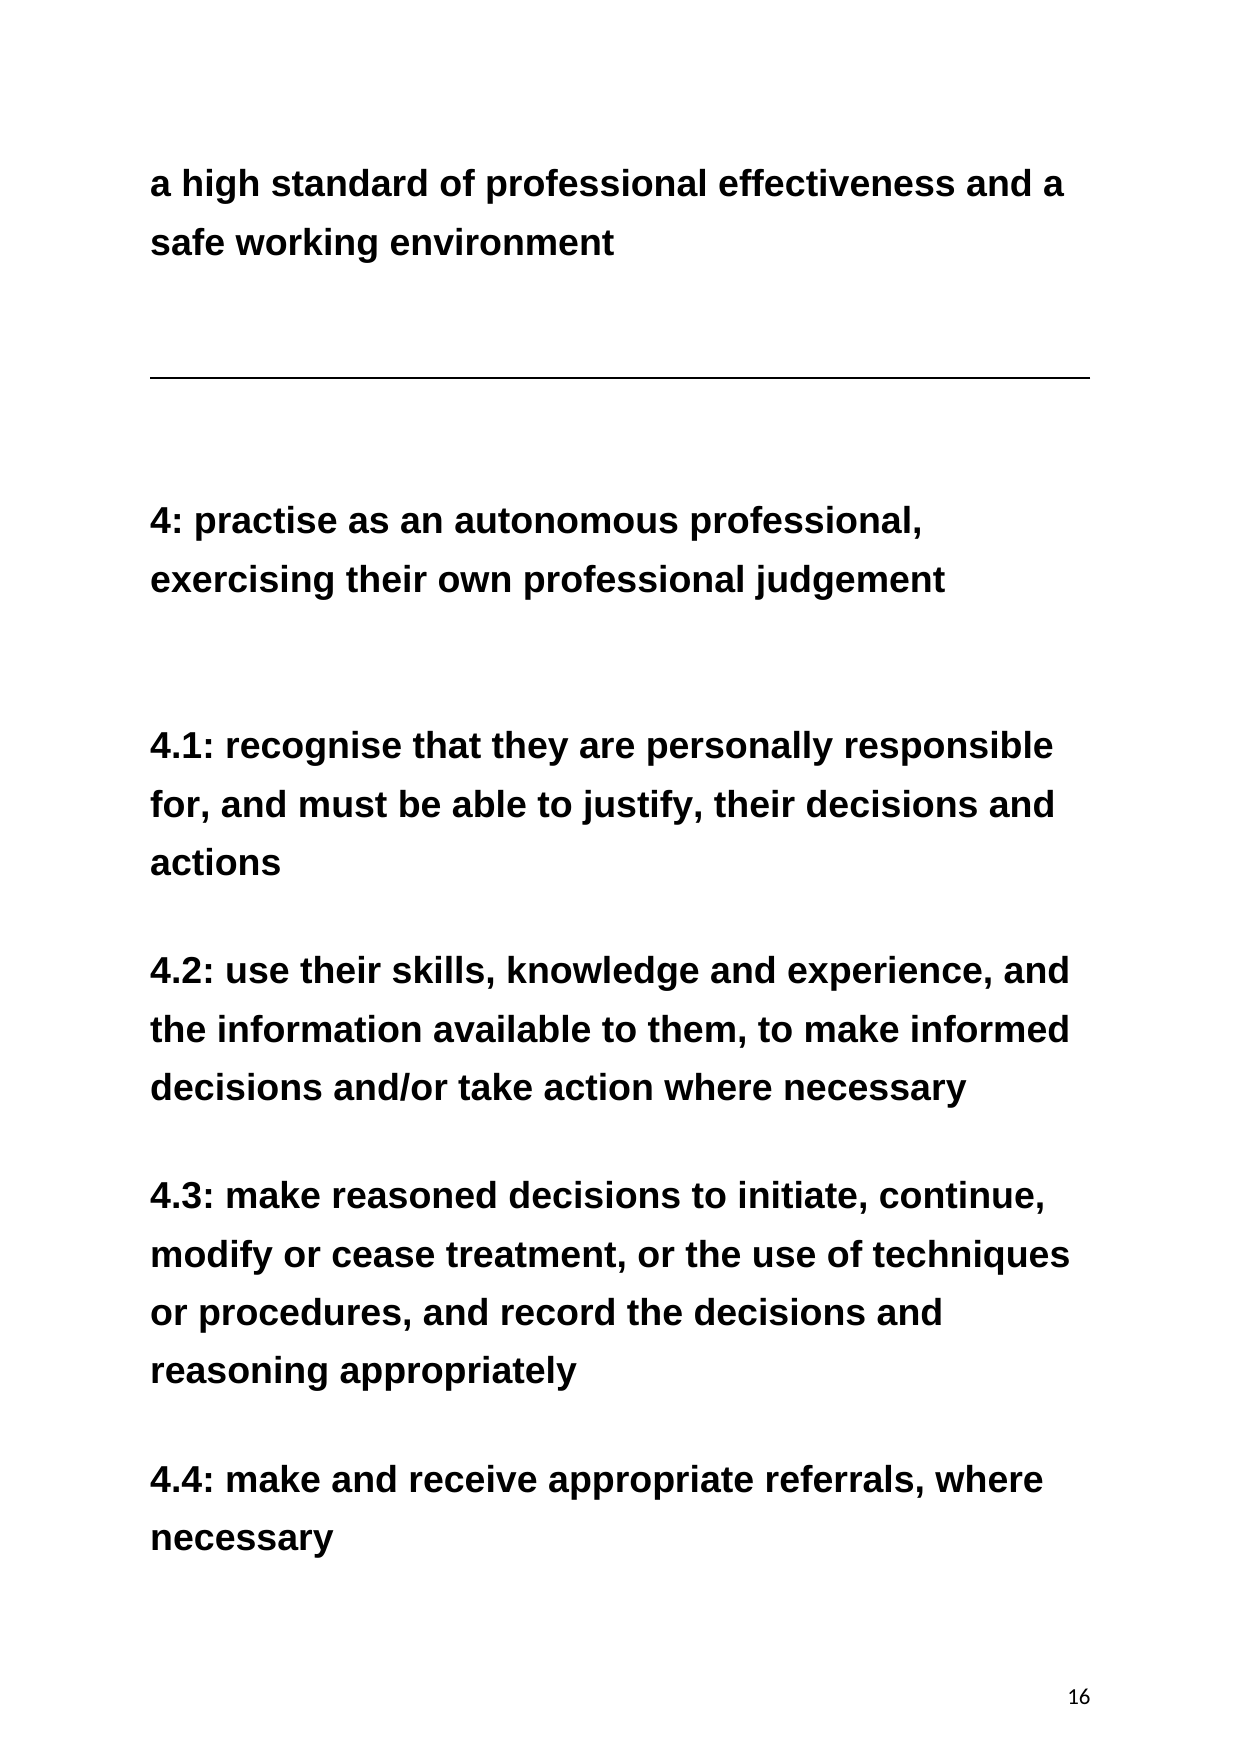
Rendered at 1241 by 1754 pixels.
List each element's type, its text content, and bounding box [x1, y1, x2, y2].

text 4.3: make reasoned decisions to initiate, continue, modify or cease treatment, or the use of techniques or procedures, and record the decisions and reasoning appropriately [150, 1162, 1090, 1395]
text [150, 150, 1090, 267]
text 4.4: make and receive appropriate referrals, where necessary [150, 1445, 1090, 1562]
text 4.2: use their skills, knowledge and experience, and the information available to them, to make informed decisions and/or take action where necessary [150, 937, 1090, 1112]
text 4: practise as an autonomous professional, exercising their own professional judgement [150, 429, 1090, 662]
text 4.1: recognise that they are personally responsible for, and must be able to justify, their decisions and actions [150, 712, 1090, 887]
